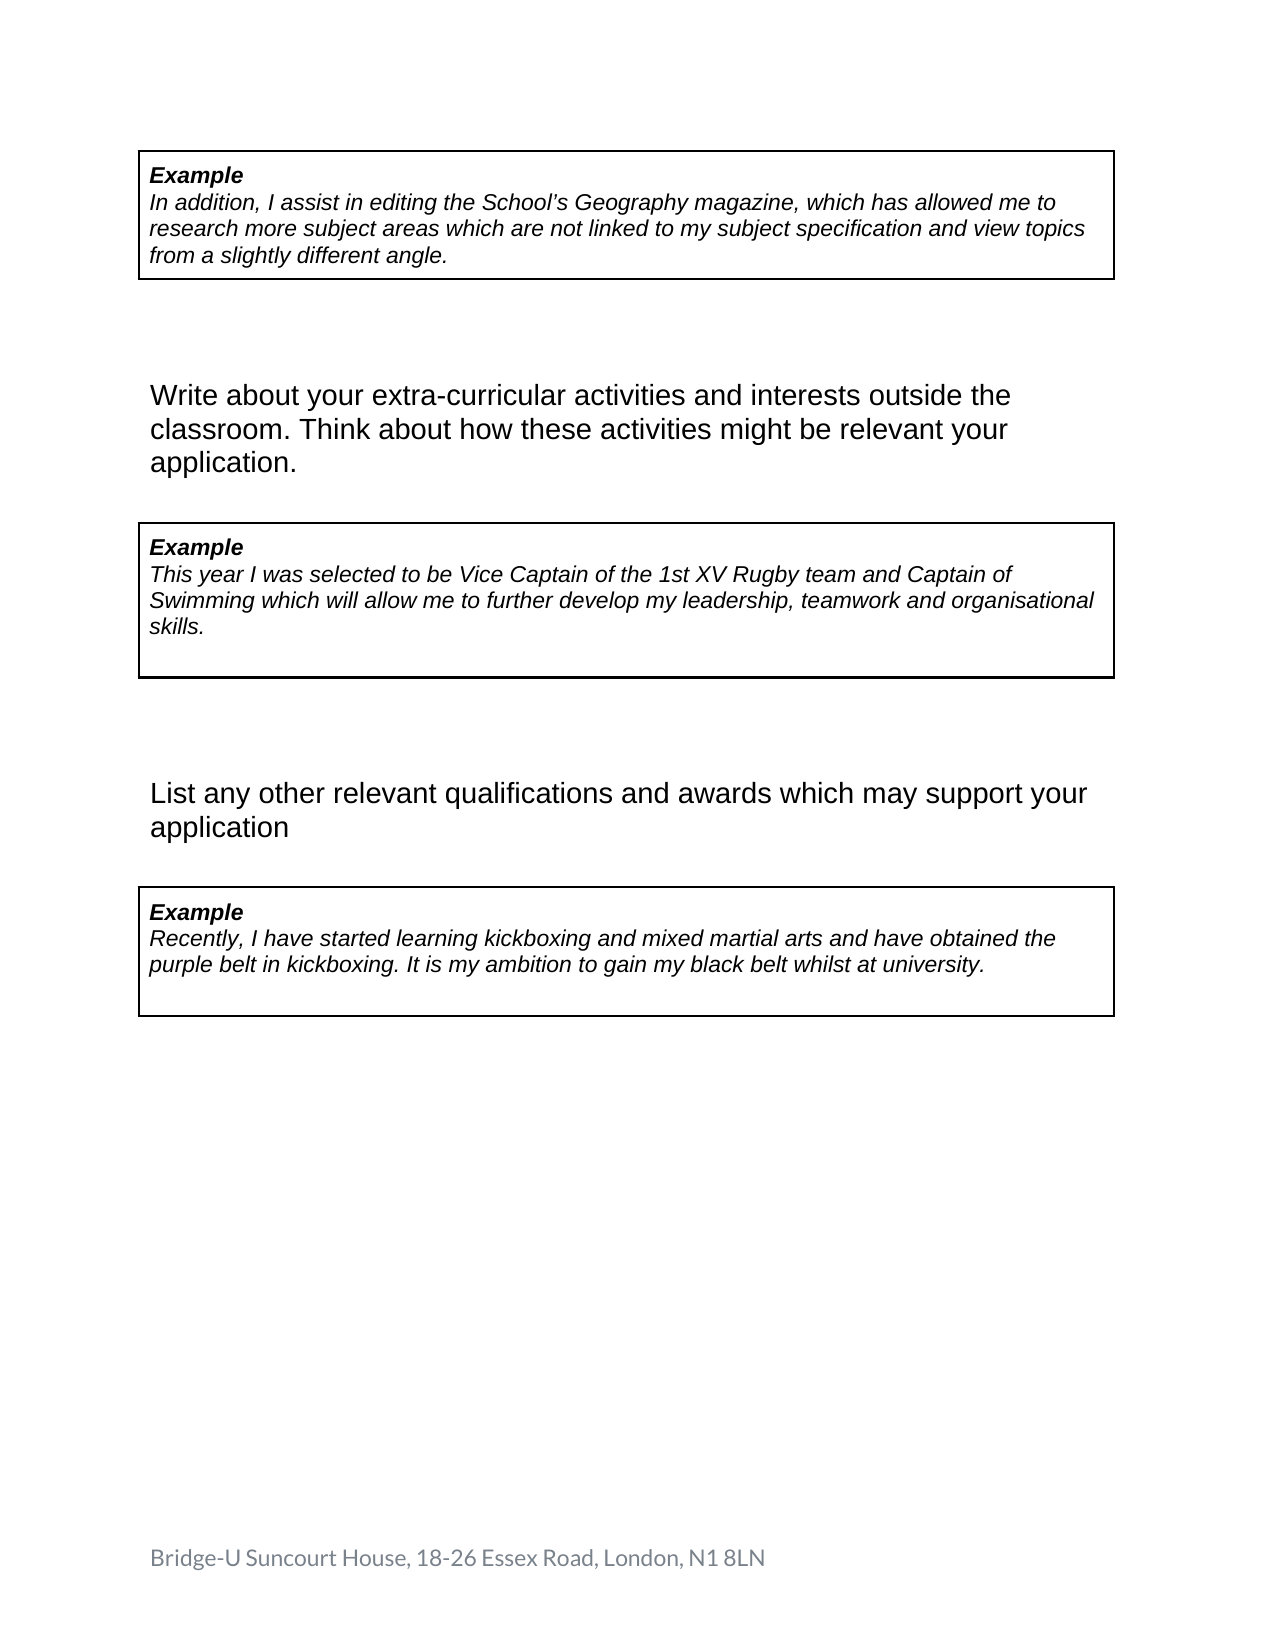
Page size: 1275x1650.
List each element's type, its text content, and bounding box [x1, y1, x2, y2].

table_header Example This year I was selected to be Vice Captain of the 1st XV Rugby team and Captain of Swimming which will allow me to further develop my leadership, teamwork and organisational skills. [140, 524, 1113, 676]
subtitle List any other relevant qualifications and awards which may support your application [150, 776, 1125, 843]
table_header Example In addition, I assist in editing the School’s Geography magazine, which has allowed me to research more subject areas which are not linked to my subject specification and view topics from a slightly different angle. [140, 152, 1113, 278]
table_header Example Recently, I have started learning kickboxing and mixed martial arts and have obtained the purple belt in kickboxing. It is my ambition to gain my black belt whilst at university. [140, 888, 1113, 1014]
subtitle Write about your extra-curricular activities and interests outside the classroom. Think about how these activities might be relevant your application. [150, 378, 1125, 479]
